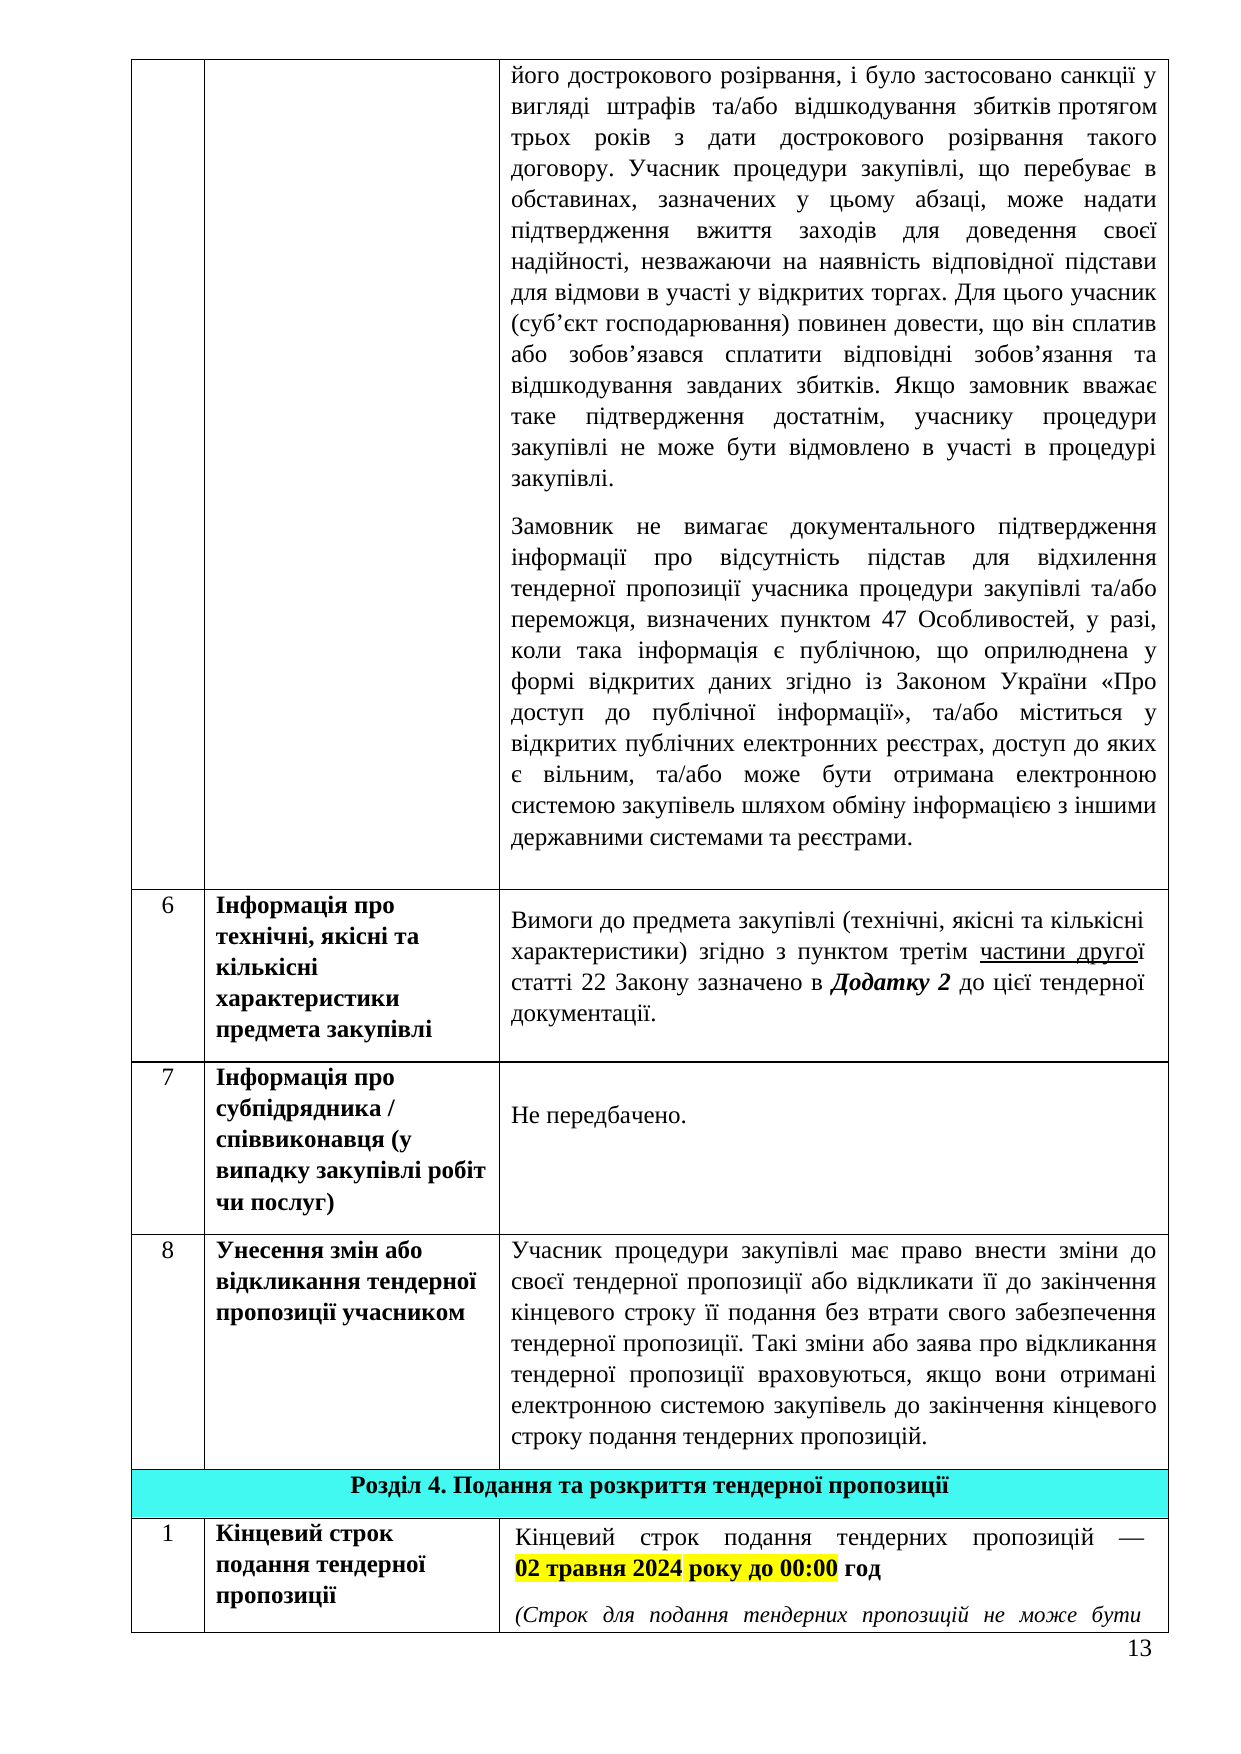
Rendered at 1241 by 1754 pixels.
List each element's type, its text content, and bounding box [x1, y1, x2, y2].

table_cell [205, 1519, 499, 1632]
table_cell Не передбачено. [500, 1063, 1168, 1234]
table_cell Унесення змін або відкликання тендерної пропозиції учасником [205, 1235, 499, 1469]
table_cell 7 [132, 1063, 204, 1234]
table_cell 8 [132, 1235, 204, 1469]
table_cell 5 [132, 60, 204, 889]
table_cell 1 [132, 1519, 204, 1632]
table_cell Інформація про субпідрядника / співвиконавця (у випадку закупівлі робіт чи послуг) [205, 1063, 499, 1234]
table_cell Інформація про технічні, якісні та кількісні характеристики предмета закупівлі [205, 890, 499, 1061]
table_cell 6 [132, 890, 204, 1061]
table_cell Учасник процедури закупівлі має право внести зміни до своєї тендерної пропозиції або відкликати її до закінчення кінцевого строку її подання без втрати свого забезпечення тендерної пропозиції. Такі зміни або заява про відкликання тендерної пропозиції враховуються, якщо вони отримані електронною системою закупівель до закінчення кінцевого строку подання тендерних пропозицій. [500, 1235, 1168, 1469]
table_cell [500, 60, 1168, 889]
table_cell Розділ 4. Подання та розкриття тендерної пропозиції [132, 1470, 1168, 1517]
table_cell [205, 60, 499, 889]
table_cell Вимоги до предмета закупівлі (технічні, якісні та кількісні характеристики) згідно з пунктом третім частини другої статті 22 Закону зазначено в Додатку 2 до цієї тендерної документації. [500, 890, 1168, 1061]
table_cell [500, 1519, 1168, 1632]
